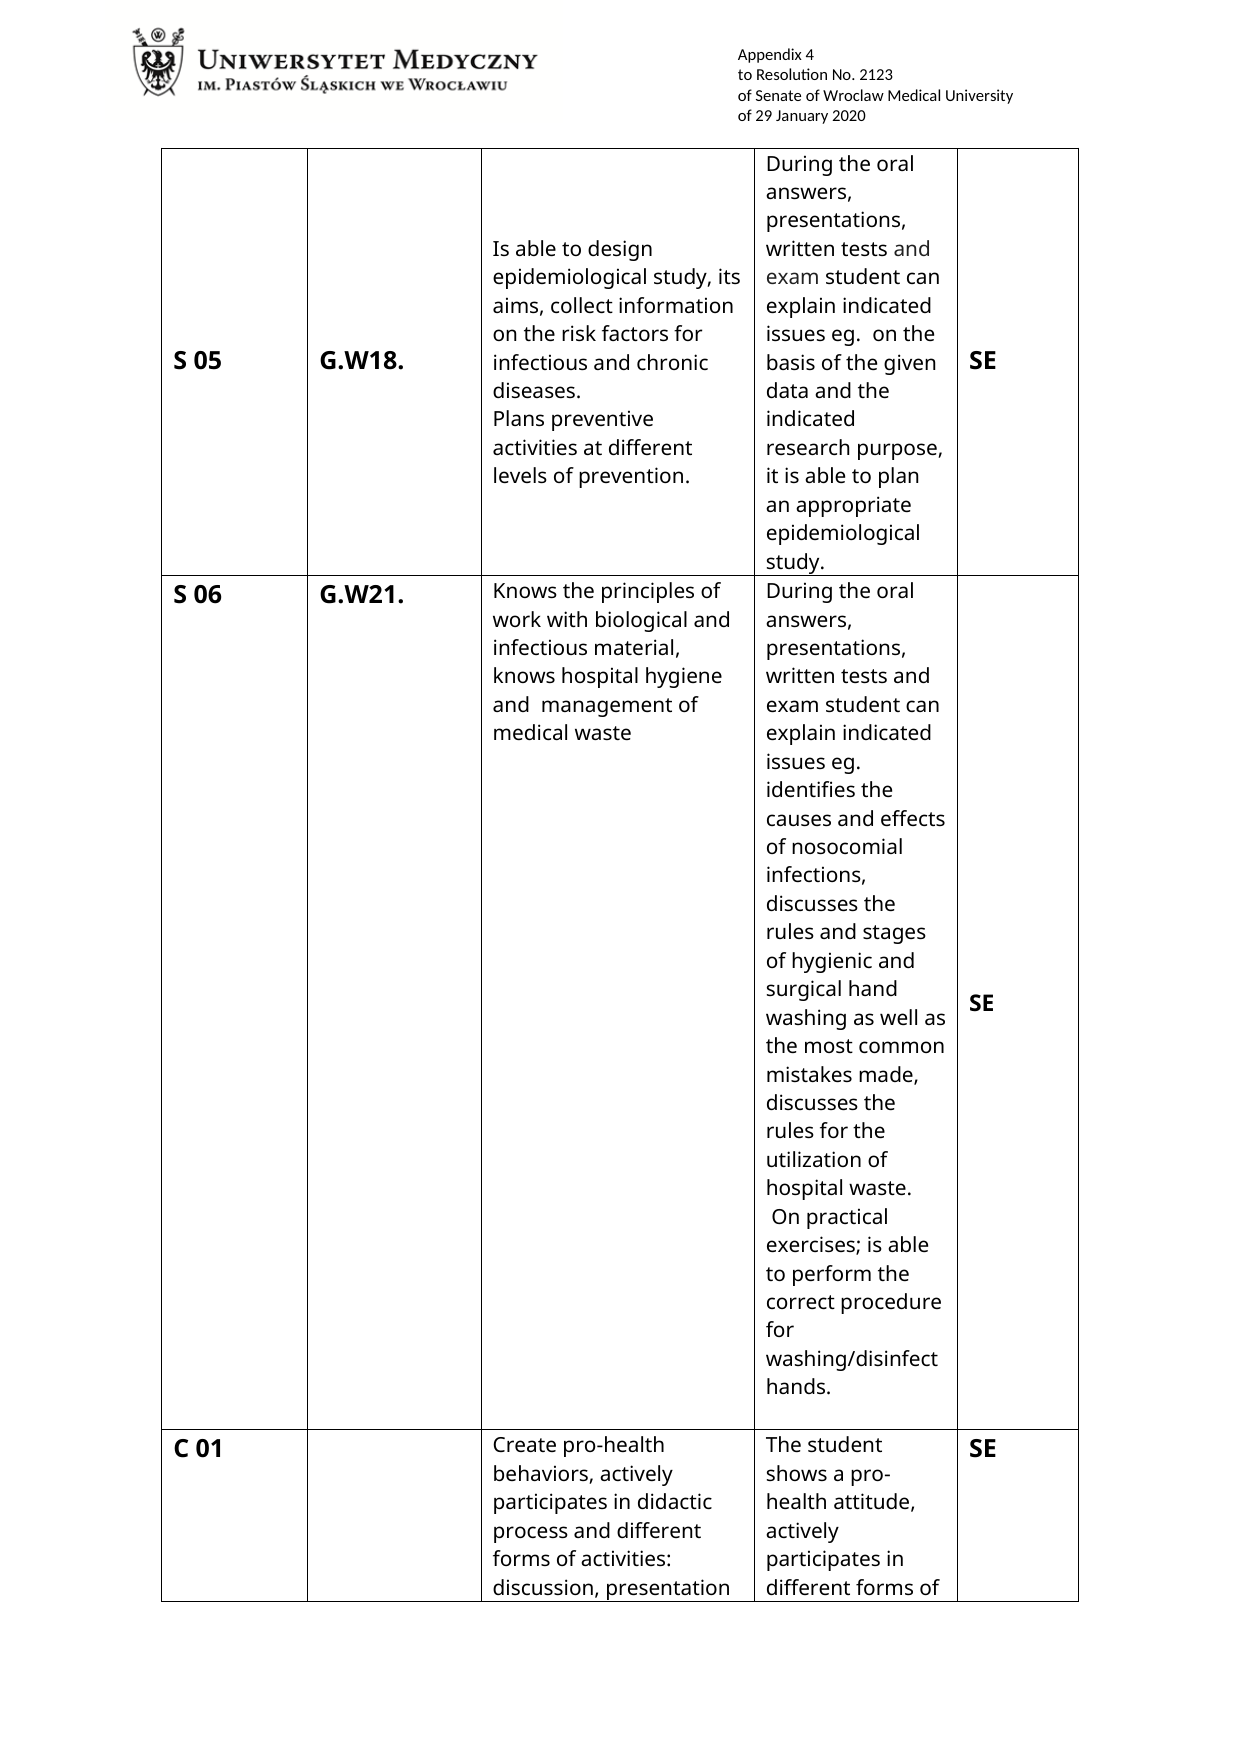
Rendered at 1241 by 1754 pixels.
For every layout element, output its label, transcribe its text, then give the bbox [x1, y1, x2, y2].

table_cell SE [958, 1430, 1078, 1601]
picture [104, 0, 563, 123]
table_cell C 01 [162, 1430, 307, 1601]
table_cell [482, 1430, 754, 1601]
table_cell Knows the principles of work with biological and infectious material, knows hospital hygiene and management of medical waste [482, 576, 754, 1429]
table_cell S 06 [162, 576, 307, 1429]
table_cell During the oral answers, presentations, written tests and exam student can explain indicated issues eg. on the basis of the given data and the indicated research purpose, it is able to plan an appropriate epidemiological study. [755, 149, 957, 575]
table_cell SE [958, 149, 1078, 575]
table_cell SE [958, 576, 1078, 1429]
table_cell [755, 1430, 957, 1601]
table_cell Is able to design epidemiological study, its aims, collect information on the risk factors for infectious and chronic diseases. Plans preventive activities at different levels of prevention. [482, 149, 754, 575]
table_cell S 05 [162, 149, 307, 575]
table_cell G.W21. [308, 576, 481, 1429]
table_cell [308, 1430, 481, 1601]
table_cell G.W18. [308, 149, 481, 575]
table_cell During the oral answers, presentations, written tests and exam student can explain indicated issues eg. identifies the causes and effects of nosocomial infections, discusses the rules and stages of hygienic and surgical hand washing as well as the most common mistakes made, discusses the rules for the utilization of hospital waste. On practical exercises; is able to perform the correct procedure for washing/disinfect hands. [755, 576, 957, 1429]
